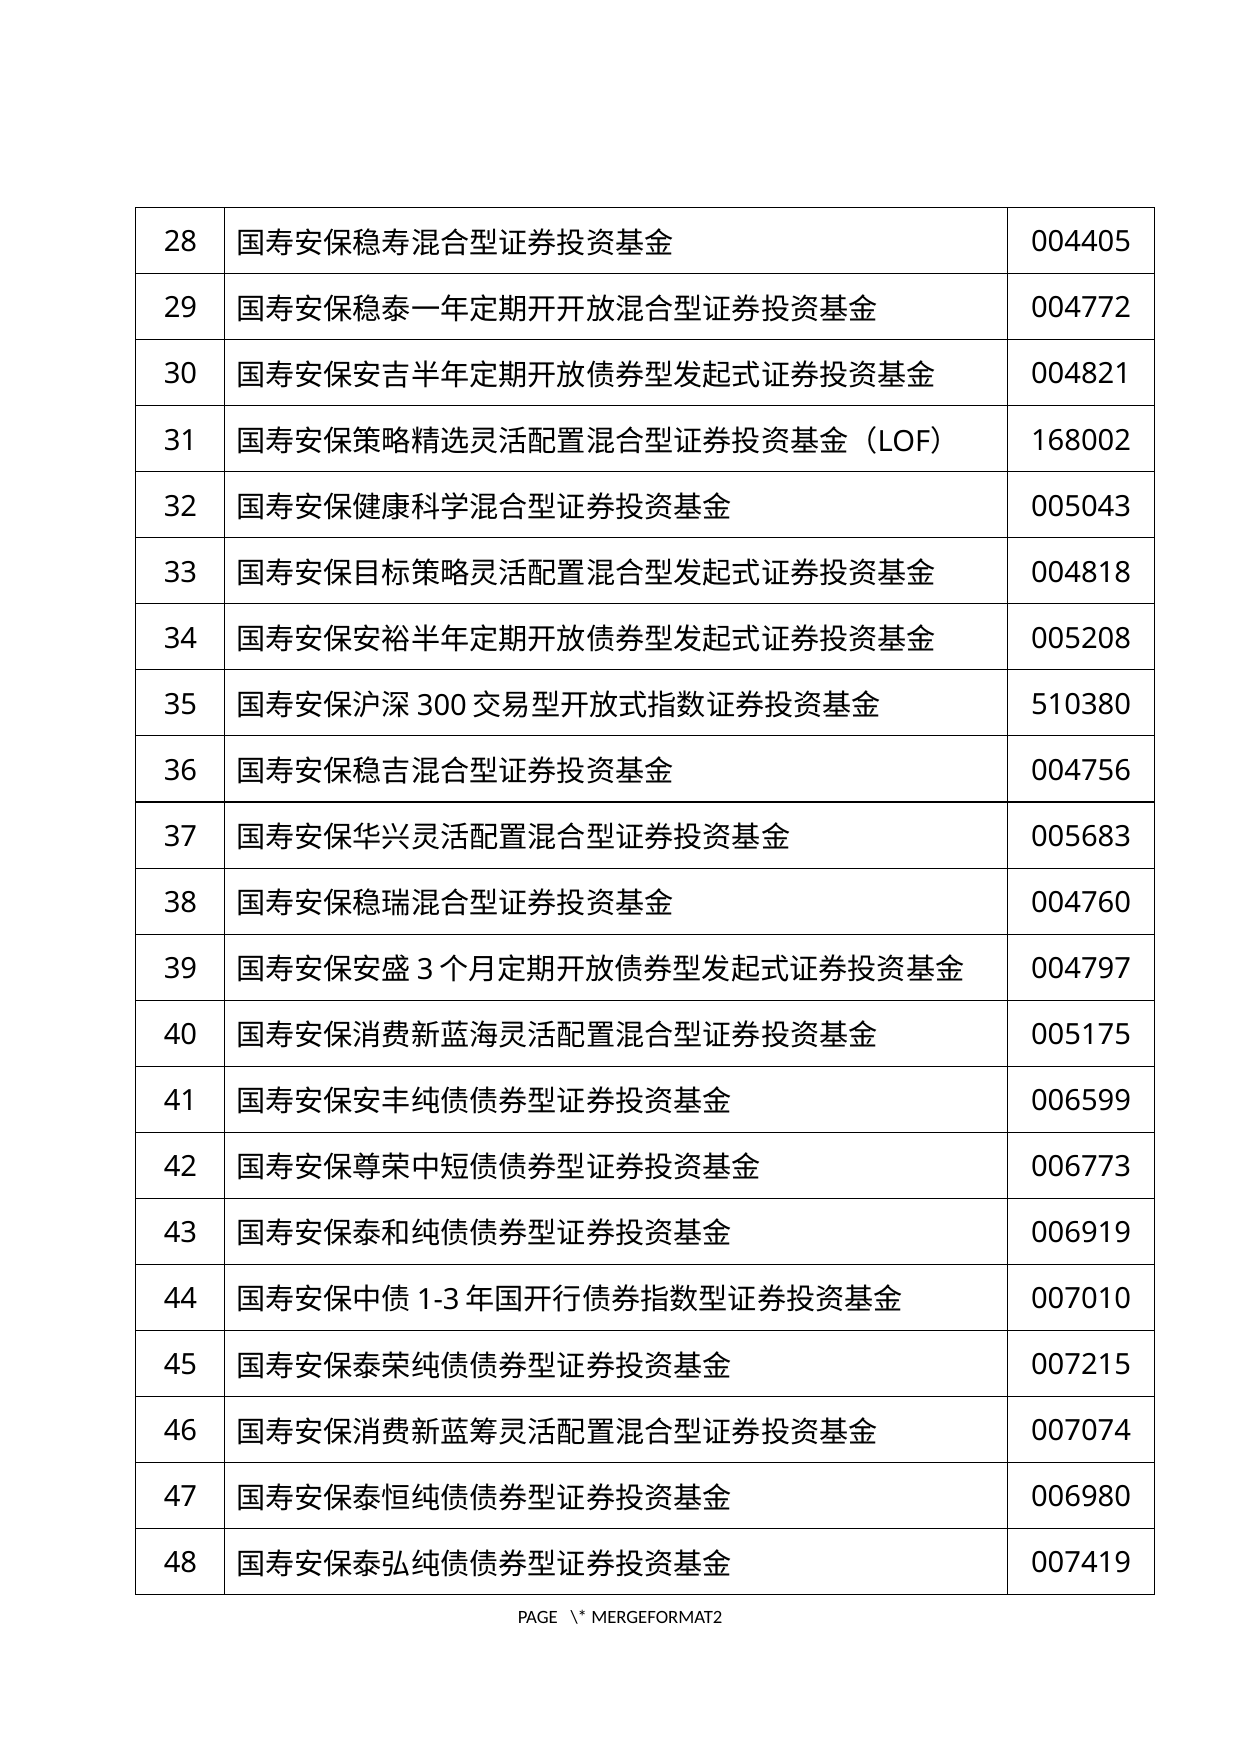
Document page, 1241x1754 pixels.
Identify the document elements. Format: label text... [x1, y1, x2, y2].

table_cell 29 [136, 274, 224, 339]
table_cell 48 [136, 1529, 224, 1594]
table_cell 国寿安保尊荣中短债债券型证券投资基金 [225, 1133, 1007, 1198]
table_cell 006919 [1008, 1199, 1154, 1264]
table_cell 国寿安保泰和纯债债券型证券投资基金 [225, 1199, 1007, 1264]
table_cell 41 [136, 1067, 224, 1132]
table_cell 28 [136, 208, 224, 273]
table_cell 46 [136, 1397, 224, 1462]
table_cell 国寿安保安裕半年定期开放债券型发起式证券投资基金 [225, 604, 1007, 669]
table_cell 004821 [1008, 340, 1154, 405]
table_cell 国寿安保稳泰一年定期开开放混合型证券投资基金 [225, 274, 1007, 339]
table_cell 47 [136, 1463, 224, 1528]
table_cell 006773 [1008, 1133, 1154, 1198]
table_cell 34 [136, 604, 224, 669]
table_cell 30 [136, 340, 224, 405]
table_cell 42 [136, 1133, 224, 1198]
table_cell 国寿安保华兴灵活配置混合型证券投资基金 [225, 803, 1007, 867]
table_cell 国寿安保安吉半年定期开放债券型发起式证券投资基金 [225, 340, 1007, 405]
table_cell 45 [136, 1331, 224, 1396]
table_cell 007419 [1008, 1529, 1154, 1594]
table_cell 国寿安保稳吉混合型证券投资基金 [225, 736, 1007, 801]
table_cell 国寿安保稳瑞混合型证券投资基金 [225, 869, 1007, 933]
table_cell 004405 [1008, 208, 1154, 273]
table_cell 国寿安保泰恒纯债债券型证券投资基金 [225, 1463, 1007, 1528]
table_cell 004772 [1008, 274, 1154, 339]
table_cell 168002 [1008, 406, 1154, 471]
table_cell 007215 [1008, 1331, 1154, 1396]
table_cell 39 [136, 935, 224, 999]
table_cell 44 [136, 1265, 224, 1330]
table_cell 国寿安保沪深300交易型开放式指数证券投资基金 [225, 670, 1007, 735]
table_cell 31 [136, 406, 224, 471]
table_cell 国寿安保安盛3个月定期开放债券型发起式证券投资基金 [225, 935, 1007, 999]
table_cell 国寿安保消费新蓝筹灵活配置混合型证券投资基金 [225, 1397, 1007, 1462]
table_cell 国寿安保策略精选灵活配置混合型证券投资基金（LOF） [225, 406, 1007, 471]
table_cell 37 [136, 803, 224, 867]
table_cell 005175 [1008, 1001, 1154, 1066]
table_cell 36 [136, 736, 224, 801]
table_cell 国寿安保泰荣纯债债券型证券投资基金 [225, 1331, 1007, 1396]
table_cell 32 [136, 472, 224, 537]
table_cell 国寿安保稳寿混合型证券投资基金 [225, 208, 1007, 273]
table_cell 004760 [1008, 869, 1154, 933]
table_cell 007074 [1008, 1397, 1154, 1462]
table_cell 004797 [1008, 935, 1154, 999]
table_cell 国寿安保消费新蓝海灵活配置混合型证券投资基金 [225, 1001, 1007, 1066]
table_cell 38 [136, 869, 224, 933]
table_cell 005683 [1008, 803, 1154, 867]
table_cell 43 [136, 1199, 224, 1264]
table_cell 35 [136, 670, 224, 735]
table_cell 006980 [1008, 1463, 1154, 1528]
table_cell 005043 [1008, 472, 1154, 537]
table_cell 40 [136, 1001, 224, 1066]
table_cell 007010 [1008, 1265, 1154, 1330]
table_cell 国寿安保目标策略灵活配置混合型发起式证券投资基金 [225, 538, 1007, 603]
table_cell 国寿安保安丰纯债债券型证券投资基金 [225, 1067, 1007, 1132]
table_cell 005208 [1008, 604, 1154, 669]
table_cell 510380 [1008, 670, 1154, 735]
table_cell 国寿安保泰弘纯债债券型证券投资基金 [225, 1529, 1007, 1594]
table_cell 国寿安保中债1-3年国开行债券指数型证券投资基金 [225, 1265, 1007, 1330]
table_cell 004756 [1008, 736, 1154, 801]
table_cell 006599 [1008, 1067, 1154, 1132]
table_cell 国寿安保健康科学混合型证券投资基金 [225, 472, 1007, 537]
table_cell 004818 [1008, 538, 1154, 603]
table_cell 33 [136, 538, 224, 603]
